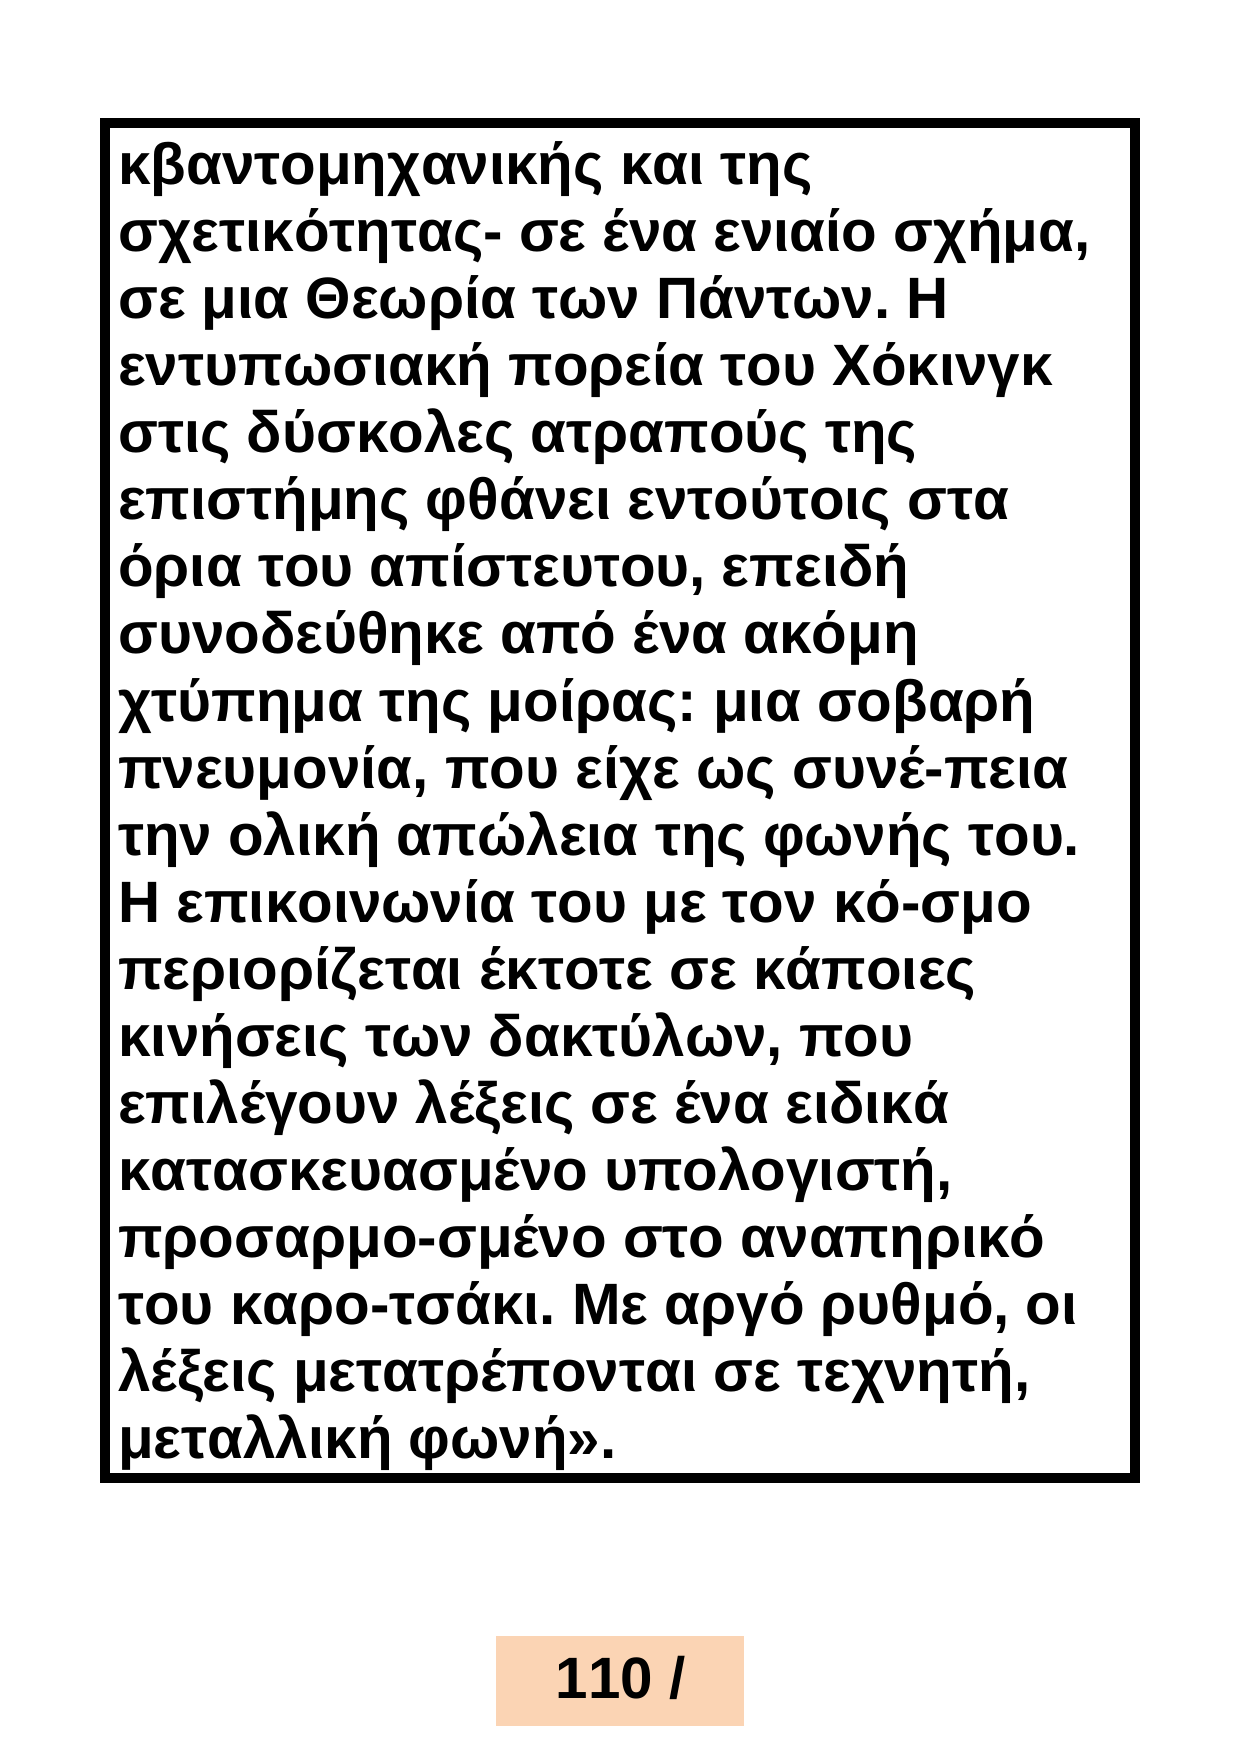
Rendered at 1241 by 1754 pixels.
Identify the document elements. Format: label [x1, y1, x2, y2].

text [110, 128, 1130, 1473]
